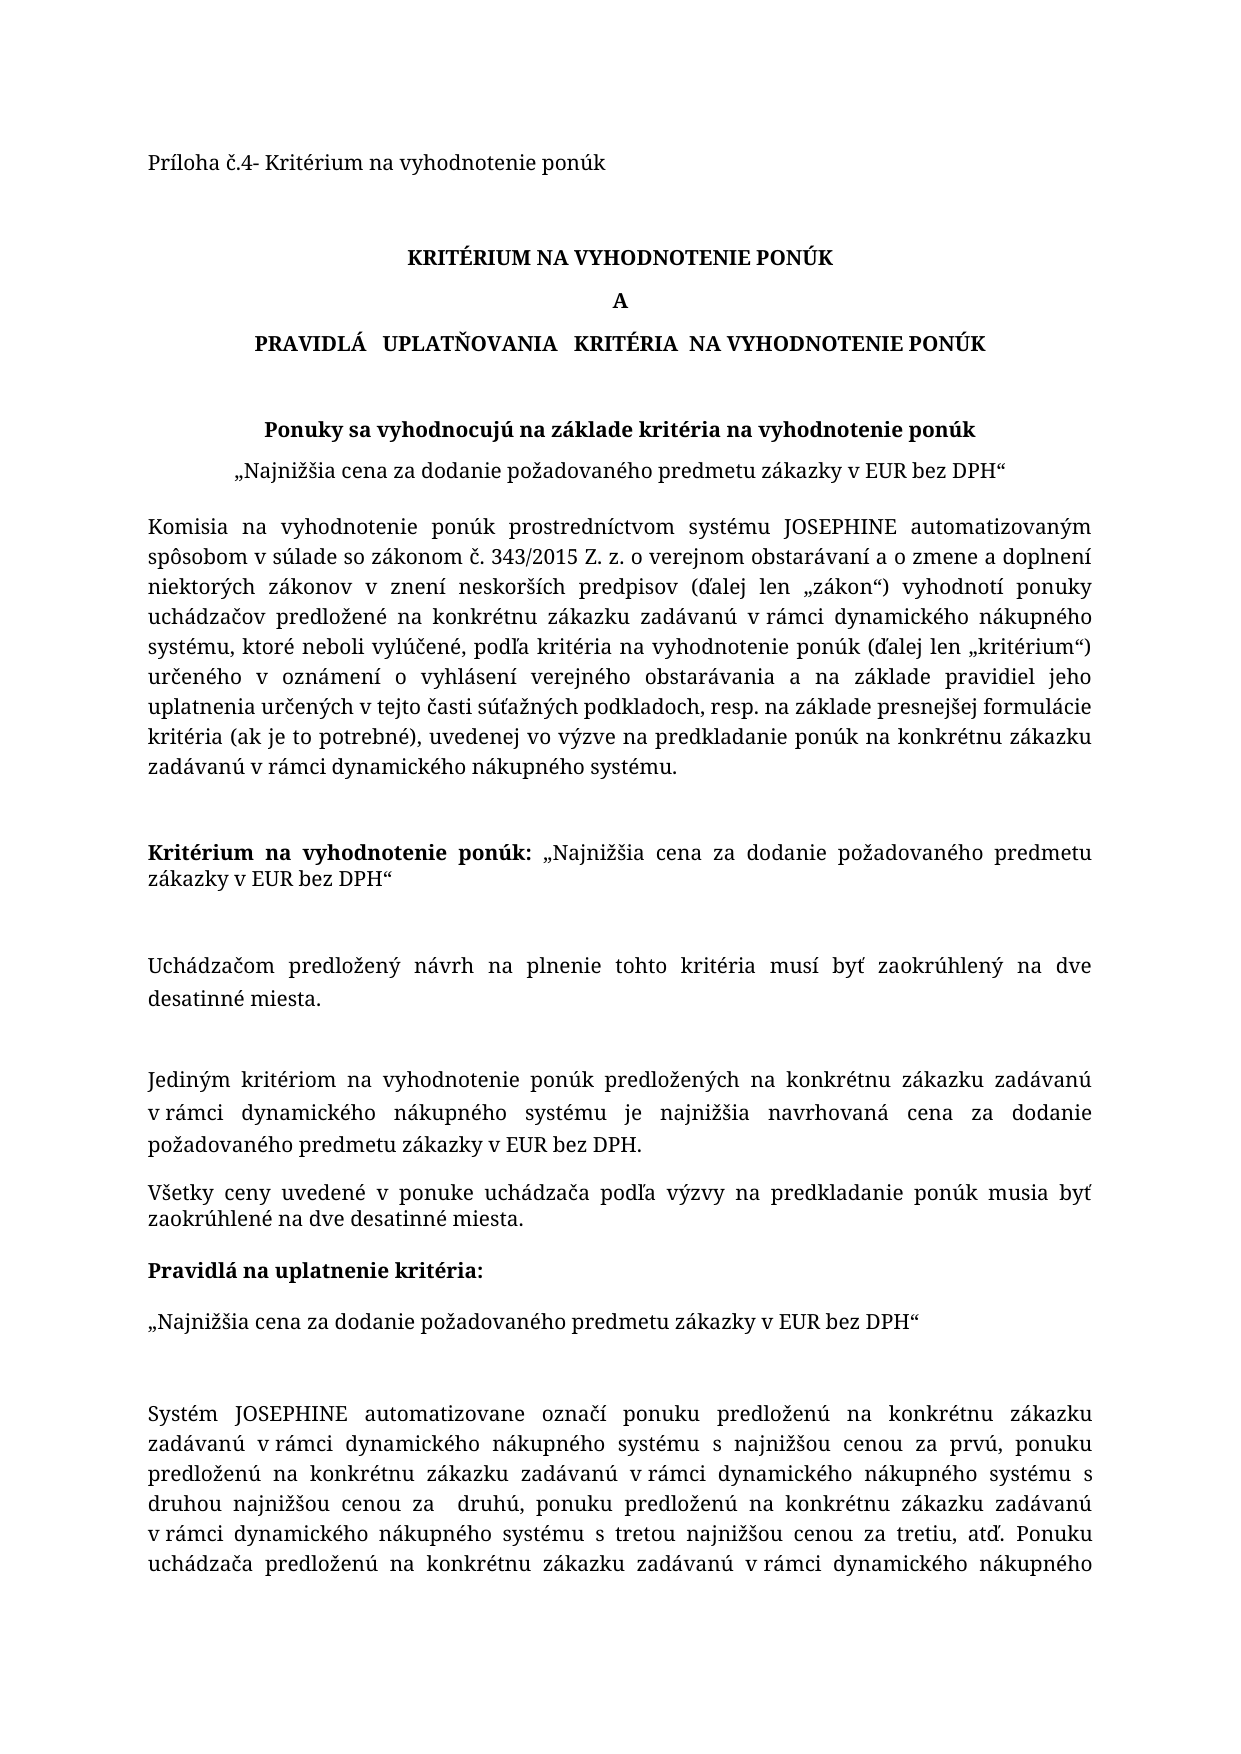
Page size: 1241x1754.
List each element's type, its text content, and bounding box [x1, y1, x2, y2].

text „Najnižšia cena za dodanie požadovaného predmetu zákazky v EUR bez DPH“ [148, 458, 1093, 484]
text A [148, 286, 1093, 314]
text Pravidlá na uplatnenie kritéria: [148, 1257, 1093, 1283]
text Kritérium na vyhodnotenie ponúk: „Najnižšia cena za dodanie požadovaného predmetu zákazky v EUR bez DPH“ [148, 840, 1093, 892]
text KRITÉRIUM NA VYHODNOTENIE PONÚK [148, 243, 1093, 271]
text PRAVIDLÁ UPLATŇOVANIA KRITÉRIA NA VYHODNOTENIE PONÚK [148, 329, 1093, 357]
text Ponuky sa vyhodnocujú na základe kritéria na vyhodnotenie ponúk [148, 415, 1093, 443]
text Uchádzačom predložený návrh na plnenie tohto kritéria musí byť zaokrúhlený na dve desatinné miesta. [148, 951, 1093, 1012]
text Všetky ceny uvedené v ponuke uchádzača podľa výzvy na predkladanie ponúk musia byť zaokrúhlené na dve desatinné miesta. [148, 1179, 1093, 1232]
text Príloha č.4- Kritérium na vyhodnotenie ponúk [148, 148, 1093, 176]
text „Najnižšia cena za dodanie požadovaného predmetu zákazky v EUR bez DPH“ [148, 1308, 1093, 1334]
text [148, 1398, 1093, 1578]
text Komisia na vyhodnotenie ponúk prostredníctvom systému JOSEPHINE automatizovaným spôsobom v súlade so zákonom č. 343/2015 Z. z. o verejnom obstarávaní a o zmene a doplnení niektorých zákonov v znení neskorších predpisov (ďalej len „zákon“) vyhodnotí ponuky uchádzačov predložené na konkrétnu zákazku zadávanú v rámci dynamického nákupného systému, ktoré neboli vylúčené, podľa kritéria na vyhodnotenie ponúk (ďalej len „kritérium“) určeného v oznámení o vyhlásení verejného obstarávania a na základe pravidiel jeho uplatnenia určených v tejto časti súťažných podkladoch, resp. na základe presnejšej formulácie kritéria (ak je to potrebné), uvedenej vo výzve na predkladanie ponúk na konkrétnu zákazku zadávanú v rámci dynamického nákupného systému. [148, 510, 1093, 780]
text Jediným kritériom na vyhodnotenie ponúk predložených na konkrétnu zákazku zadávanú v rámci dynamického nákupného systému je najnižšia navrhovaná cena za dodanie požadovaného predmetu zákazky v EUR bez DPH. [148, 1065, 1093, 1159]
